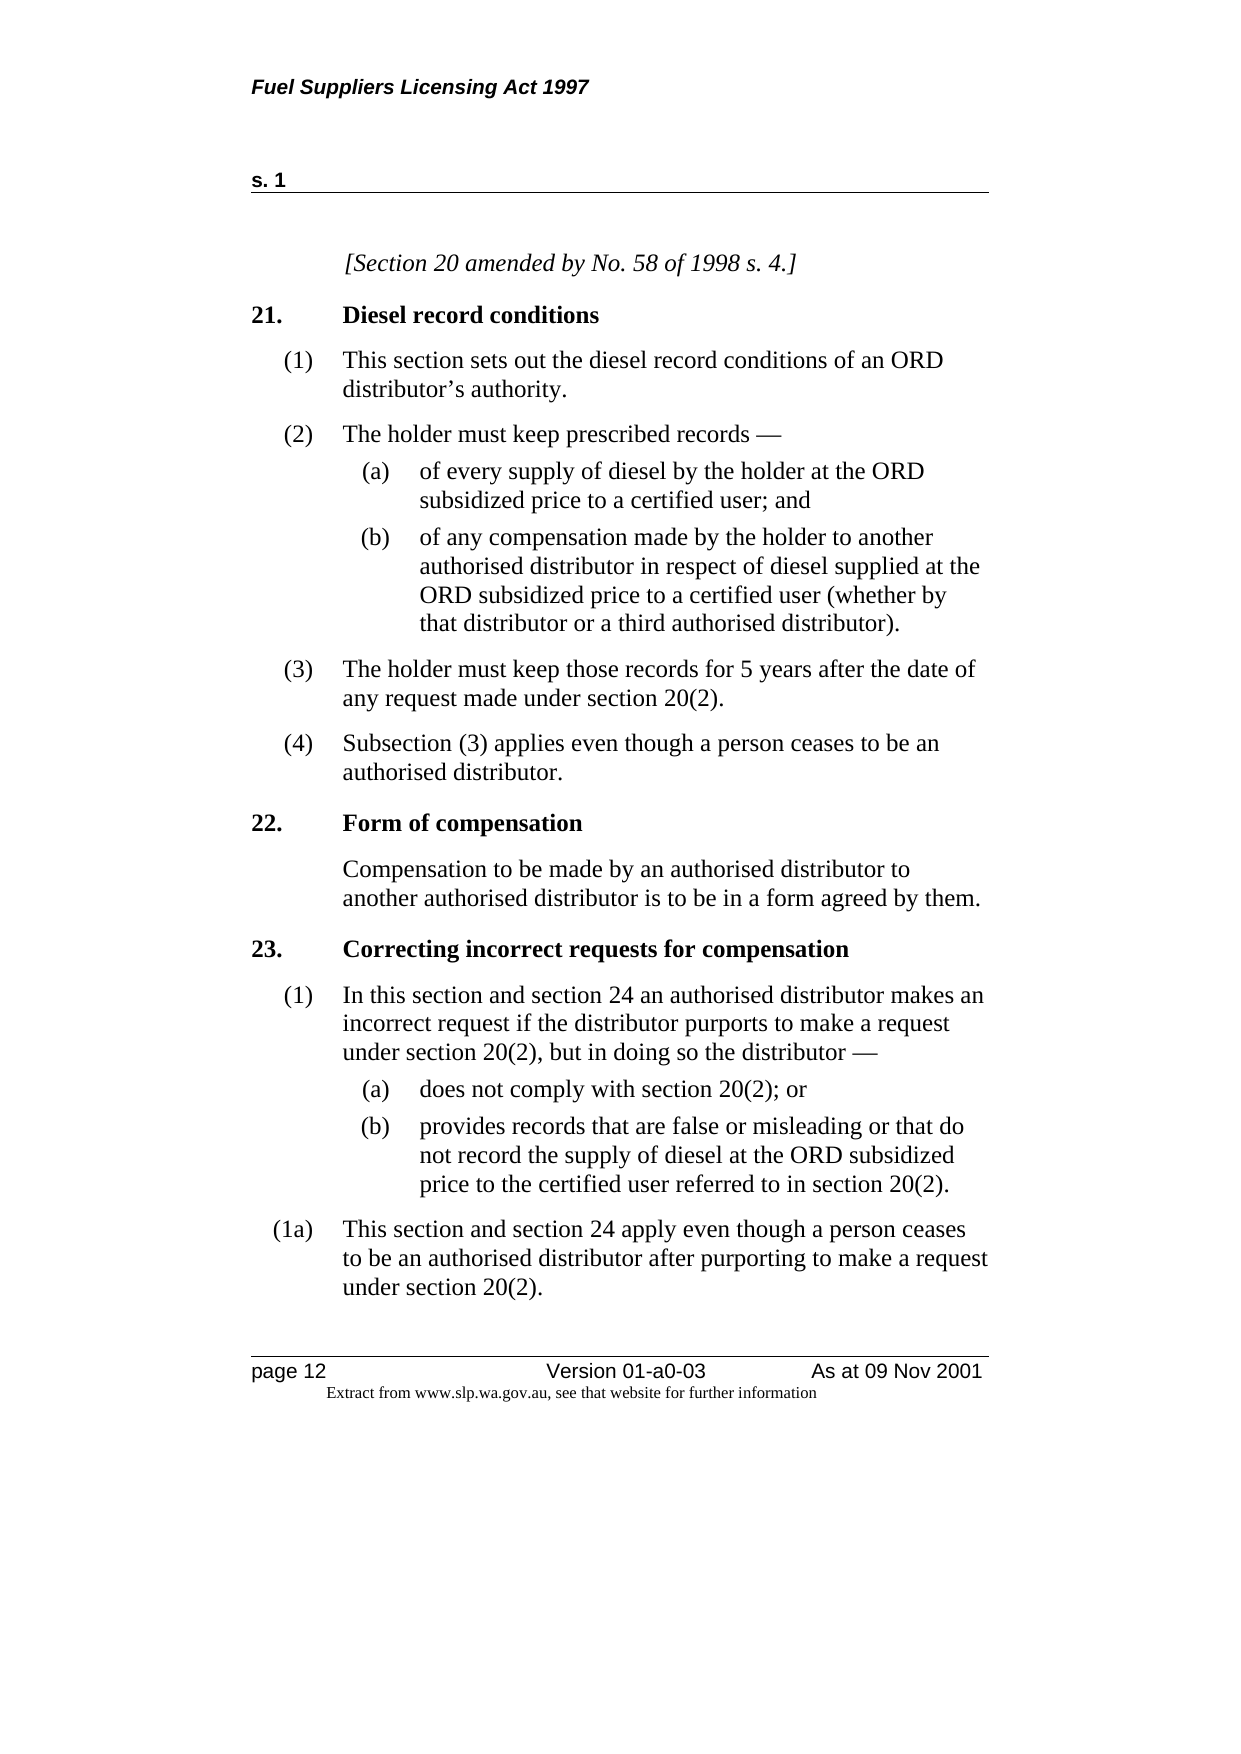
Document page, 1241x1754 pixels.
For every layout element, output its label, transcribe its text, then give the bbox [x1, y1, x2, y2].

text (1a) This section and section 24 apply even though a person ceases to be an authorised distributor after purporting to make a request under section 20(2). [251, 1214, 989, 1301]
subtitle 23. Correcting incorrect requests for compensation [251, 934, 989, 963]
text (2) The holder must keep prescribed records — [251, 419, 989, 448]
text (1) In this section and section 24 an authorised distributor makes an incorrect request if the distributor purports to make a request under section 20(2), but in doing so the distributor — [251, 980, 989, 1066]
subtitle 22. Form of compensation [251, 808, 989, 837]
text (1) This section sets out the diesel record conditions of an ORD distributor’s authority. [251, 345, 989, 403]
text (b) of any compensation made by the holder to another authorised distributor in respect of diesel supplied at the ORD subsidized price to a certified user (whether by that distributor or a third authorised distributor). [251, 522, 989, 637]
text (b) provides records that are false or misleading or that do not record the supply of diesel at the ORD subsidized price to the certified user referred to in section 20(2). [251, 1111, 989, 1198]
text (3) The holder must keep those records for 5 years after the date of any request made under section 20(2). [251, 654, 989, 711]
text (a) of every supply of diesel by the holder at the ORD subsidized price to a certified user; and [251, 456, 989, 514]
text [Section 20 amended by No. 58 of 1998 s. 4.] [251, 248, 989, 277]
text (4) Subsection (3) applies even though a person ceases to be an authorised distributor. [251, 728, 989, 786]
text (a) does not comply with section 20(2); or [251, 1074, 989, 1103]
subtitle 21. Diesel record conditions [251, 300, 989, 328]
text Compensation to be made by an authorised distributor to another authorised distributor is to be in a form agreed by them. [251, 854, 989, 911]
